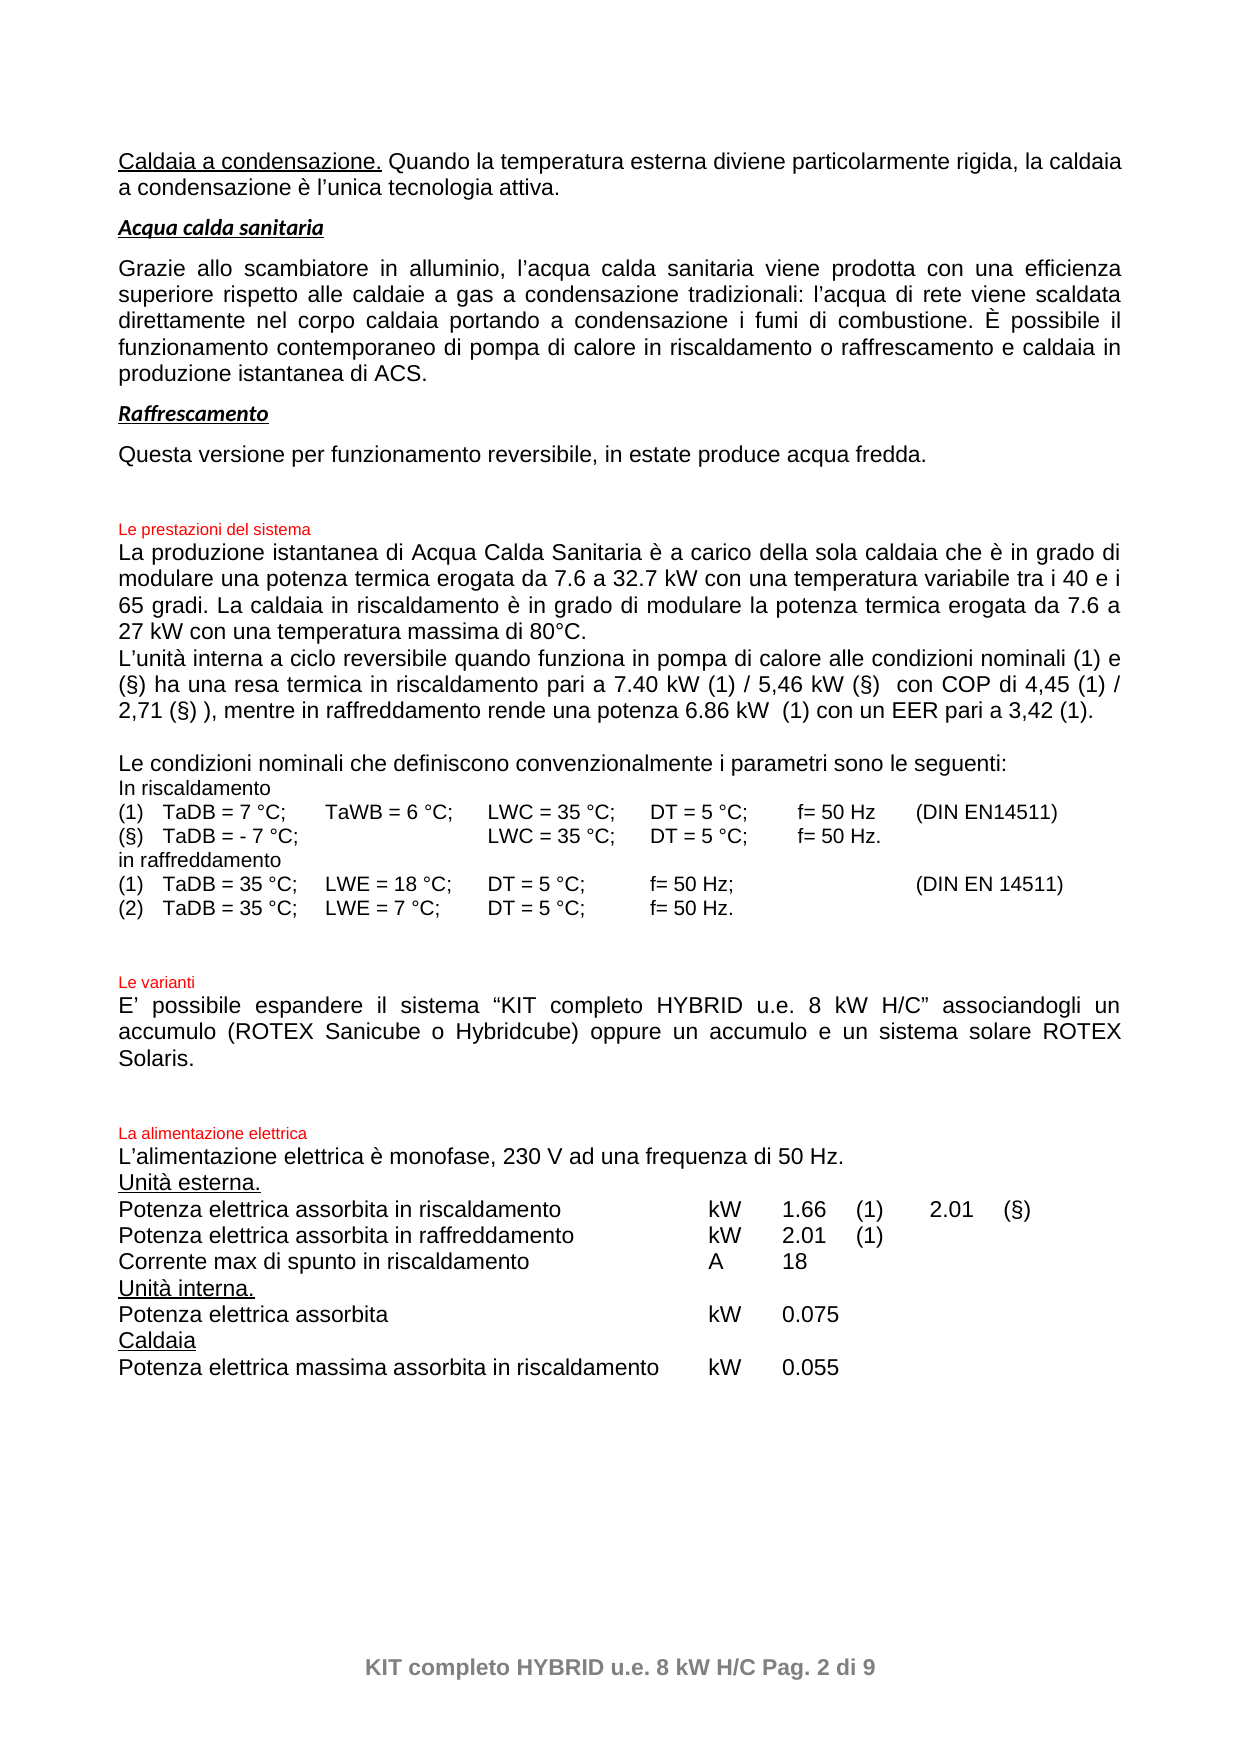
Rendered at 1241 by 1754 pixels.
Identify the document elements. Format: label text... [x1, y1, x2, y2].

text La alimentazione elettrica [118, 1124, 1122, 1143]
text (§) TaDB = - 7 °C; LWC = 35 °C; DT = 5 °C; f= 50 Hz. [118, 824, 1122, 848]
text Potenza elettrica assorbita kW 0.075 [118, 1301, 1122, 1327]
text Le prestazioni del sistema [118, 520, 1122, 539]
text (2) TaDB = 35 °C; LWE = 7 °C; DT = 5 °C; f= 50 Hz. [118, 896, 1122, 920]
text Caldaia [118, 1327, 1122, 1354]
text Unità esterna. [118, 1169, 1122, 1196]
text Potenza elettrica assorbita in raffreddamento kW 2.01 (1) [118, 1222, 1122, 1248]
text in raffreddamento [118, 848, 1122, 872]
text Grazie allo scambiatore in alluminio, l’acqua calda sanitaria viene prodotta con una efficienza superiore rispetto alle caldaie a gas a condensazione tradizionali: l’acqua di rete viene scaldata direttamente nel corpo caldaia portando a condensazione i fumi di combustione. È possibile il funzionamento contemporaneo di pompa di calore in riscaldamento o raffrescamento e caldaia in produzione istantanea di ACS. [118, 255, 1122, 386]
text Potenza elettrica assorbita in riscaldamento kW 1.66 (1) 2.01 (§) [118, 1196, 1122, 1222]
text L’unità interna a ciclo reversibile quando funziona in pompa di calore alle condizioni nominali (1) e (§) ha una resa termica in riscaldamento pari a 7.40 kW (1) / 5,46 kW (§) con COP di 4,45 (1) / 2,71 (§) ), mentre in raffreddamento rende una potenza 6.86 kW (1) con un EER pari a 3,42 (1). [118, 644, 1122, 723]
text (1) TaDB = 7 °C; TaWB = 6 °C; LWC = 35 °C; DT = 5 °C; f= 50 Hz (DIN EN14511) [118, 800, 1122, 824]
text Questa versione per funzionamento reversibile, in estate produce acqua fredda. [118, 441, 1122, 467]
text E’ possibile espandere il sistema “KIT completo HYBRID u.e. 8 kW H/C” associandogli un accumulo (ROTEX Sanicube o Hybridcube) oppure un accumulo e un sistema solare ROTEX Solaris. [118, 992, 1122, 1071]
text (1) TaDB = 35 °C; LWE = 18 °C; DT = 5 °C; f= 50 Hz; (DIN EN 14511) [118, 872, 1122, 896]
text Le varianti [118, 973, 1122, 992]
text Raffrescamento [118, 399, 1122, 427]
text Corrente max di spunto in riscaldamento A 18 [118, 1248, 1122, 1274]
text In riscaldamento [118, 776, 1122, 800]
text Unità interna. [118, 1274, 1122, 1301]
text Acqua calda sanitaria [118, 213, 1122, 241]
text Caldaia a condensazione. Quando la temperatura esterna diviene particolarmente rigida, la caldaia a condensazione è l’unica tecnologia attiva. [118, 148, 1122, 200]
text L’alimentazione elettrica è monofase, 230 V ad una frequenza di 50 Hz. [118, 1143, 1122, 1169]
text Le condizioni nominali che definiscono convenzionalmente i parametri sono le seguenti: [118, 750, 1122, 776]
text Potenza elettrica massima assorbita in riscaldamento kW 0.055 [118, 1354, 1122, 1380]
text La produzione istantanea di Acqua Calda Sanitaria è a carico della sola caldaia che è in grado di modulare una potenza termica erogata da 7.6 a 32.7 kW con una temperatura variabile tra i 40 e i 65 gradi. La caldaia in riscaldamento è in grado di modulare la potenza termica erogata da 7.6 a 27 kW con una temperatura massima di 80°C. [118, 539, 1122, 644]
